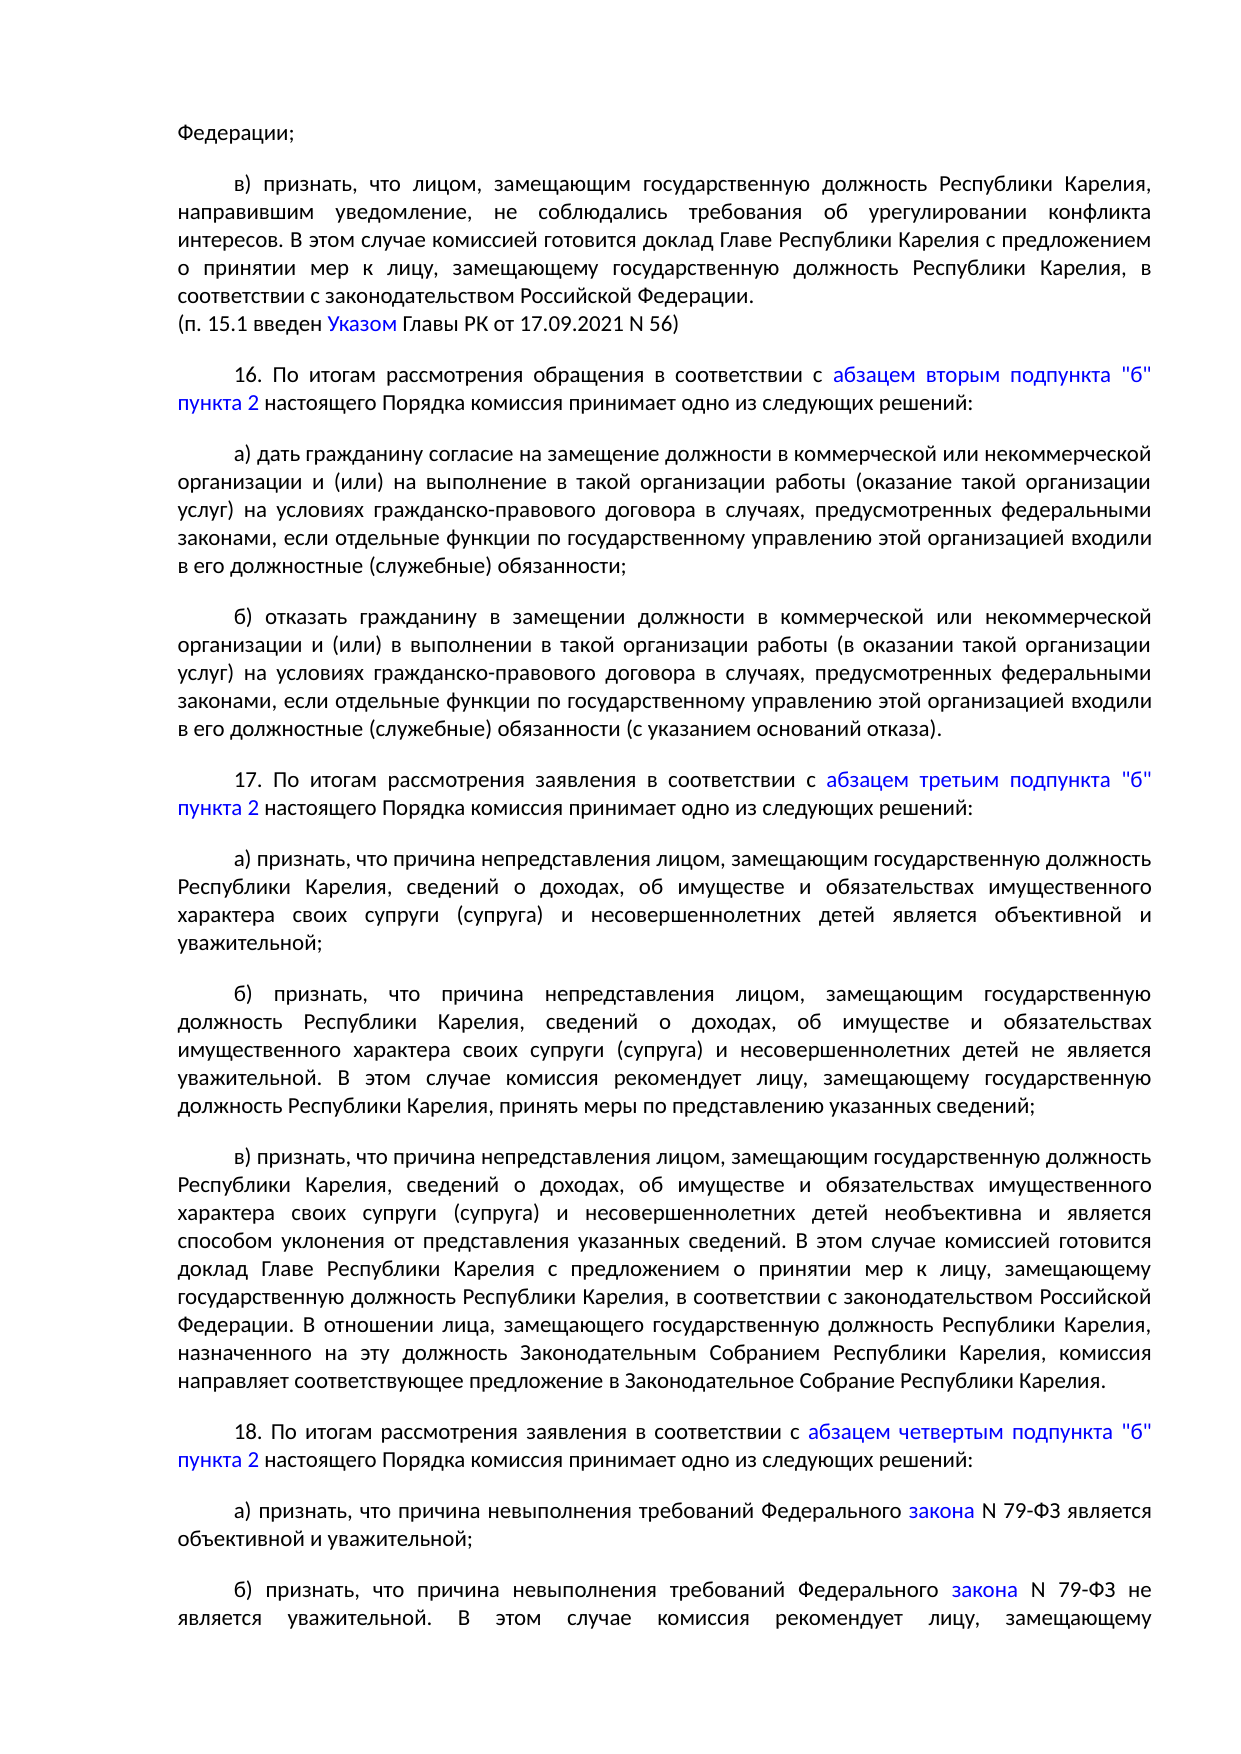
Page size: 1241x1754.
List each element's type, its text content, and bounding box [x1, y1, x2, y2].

text б) признать, что причина непредставления лицом, замещающим государственную должность Республики Карелия, сведений о доходах, об имуществе и обязательствах имущественного характера своих супруги (супруга) и несовершеннолетних детей не является уважительной. В этом случае комиссия рекомендует лицу, замещающему государственную должность Республики Карелия, принять меры по представлению указанных сведений; [177, 979, 1152, 1119]
text а) дать гражданину согласие на замещение должности в коммерческой или некоммерческой организации и (или) на выполнение в такой организации работы (оказание такой организации услуг) на условиях гражданско-правового договора в случаях, предусмотренных федеральными законами, если отдельные функции по государственному управлению этой организацией входили в его должностные (служебные) обязанности; [177, 439, 1152, 579]
text б) отказать гражданину в замещении должности в коммерческой или некоммерческой организации и (или) в выполнении в такой организации работы (в оказании такой организации услуг) на условиях гражданско-правового договора в случаях, предусмотренных федеральными законами, если отдельные функции по государственному управлению этой организацией входили в его должностные (служебные) обязанности (с указанием оснований отказа). [177, 602, 1152, 742]
text в) признать, что причина непредставления лицом, замещающим государственную должность Республики Карелия, сведений о доходах, об имуществе и обязательствах имущественного характера своих супруги (супруга) и несовершеннолетних детей необъективна и является способом уклонения от представления указанных сведений. В этом случае комиссией готовится доклад Главе Республики Карелия с предложением о принятии мер к лицу, замещающему государственную должность Республики Карелия, в соответствии с законодательством Российской Федерации. В отношении лица, замещающего государственную должность Республики Карелия, назначенного на эту должность Законодательным Собранием Республики Карелия, комиссия направляет соответствующее предложение в Законодательное Собрание Республики Карелия. [177, 1142, 1152, 1394]
text 16. По итогам рассмотрения обращения в соответствии с абзацем вторым подпункта "б" пункта 2 настоящего Порядка комиссия принимает одно из следующих решений: [177, 360, 1152, 416]
text в) признать, что лицом, замещающим государственную должность Республики Карелия, направившим уведомление, не соблюдались требования об урегулировании конфликта интересов. В этом случае комиссией готовится доклад Главе Республики Карелия с предложением о принятии мер к лицу, замещающему государственную должность Республики Карелия, в соответствии с законодательством Российской Федерации. [177, 169, 1152, 309]
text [177, 1575, 1152, 1631]
text а) признать, что причина невыполнения требований Федерального закона N 79-ФЗ является объективной и уважительной; [177, 1496, 1152, 1552]
text (п. 15.1 введен Указом Главы РК от 17.09.2021 N 56) [177, 309, 1152, 337]
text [177, 118, 1152, 146]
text а) признать, что причина непредставления лицом, замещающим государственную должность Республики Карелия, сведений о доходах, об имуществе и обязательствах имущественного характера своих супруги (супруга) и несовершеннолетних детей является объективной и уважительной; [177, 844, 1152, 956]
text 18. По итогам рассмотрения заявления в соответствии с абзацем четвертым подпункта "б" пункта 2 настоящего Порядка комиссия принимает одно из следующих решений: [177, 1417, 1152, 1473]
text 17. По итогам рассмотрения заявления в соответствии с абзацем третьим подпункта "б" пункта 2 настоящего Порядка комиссия принимает одно из следующих решений: [177, 765, 1152, 821]
